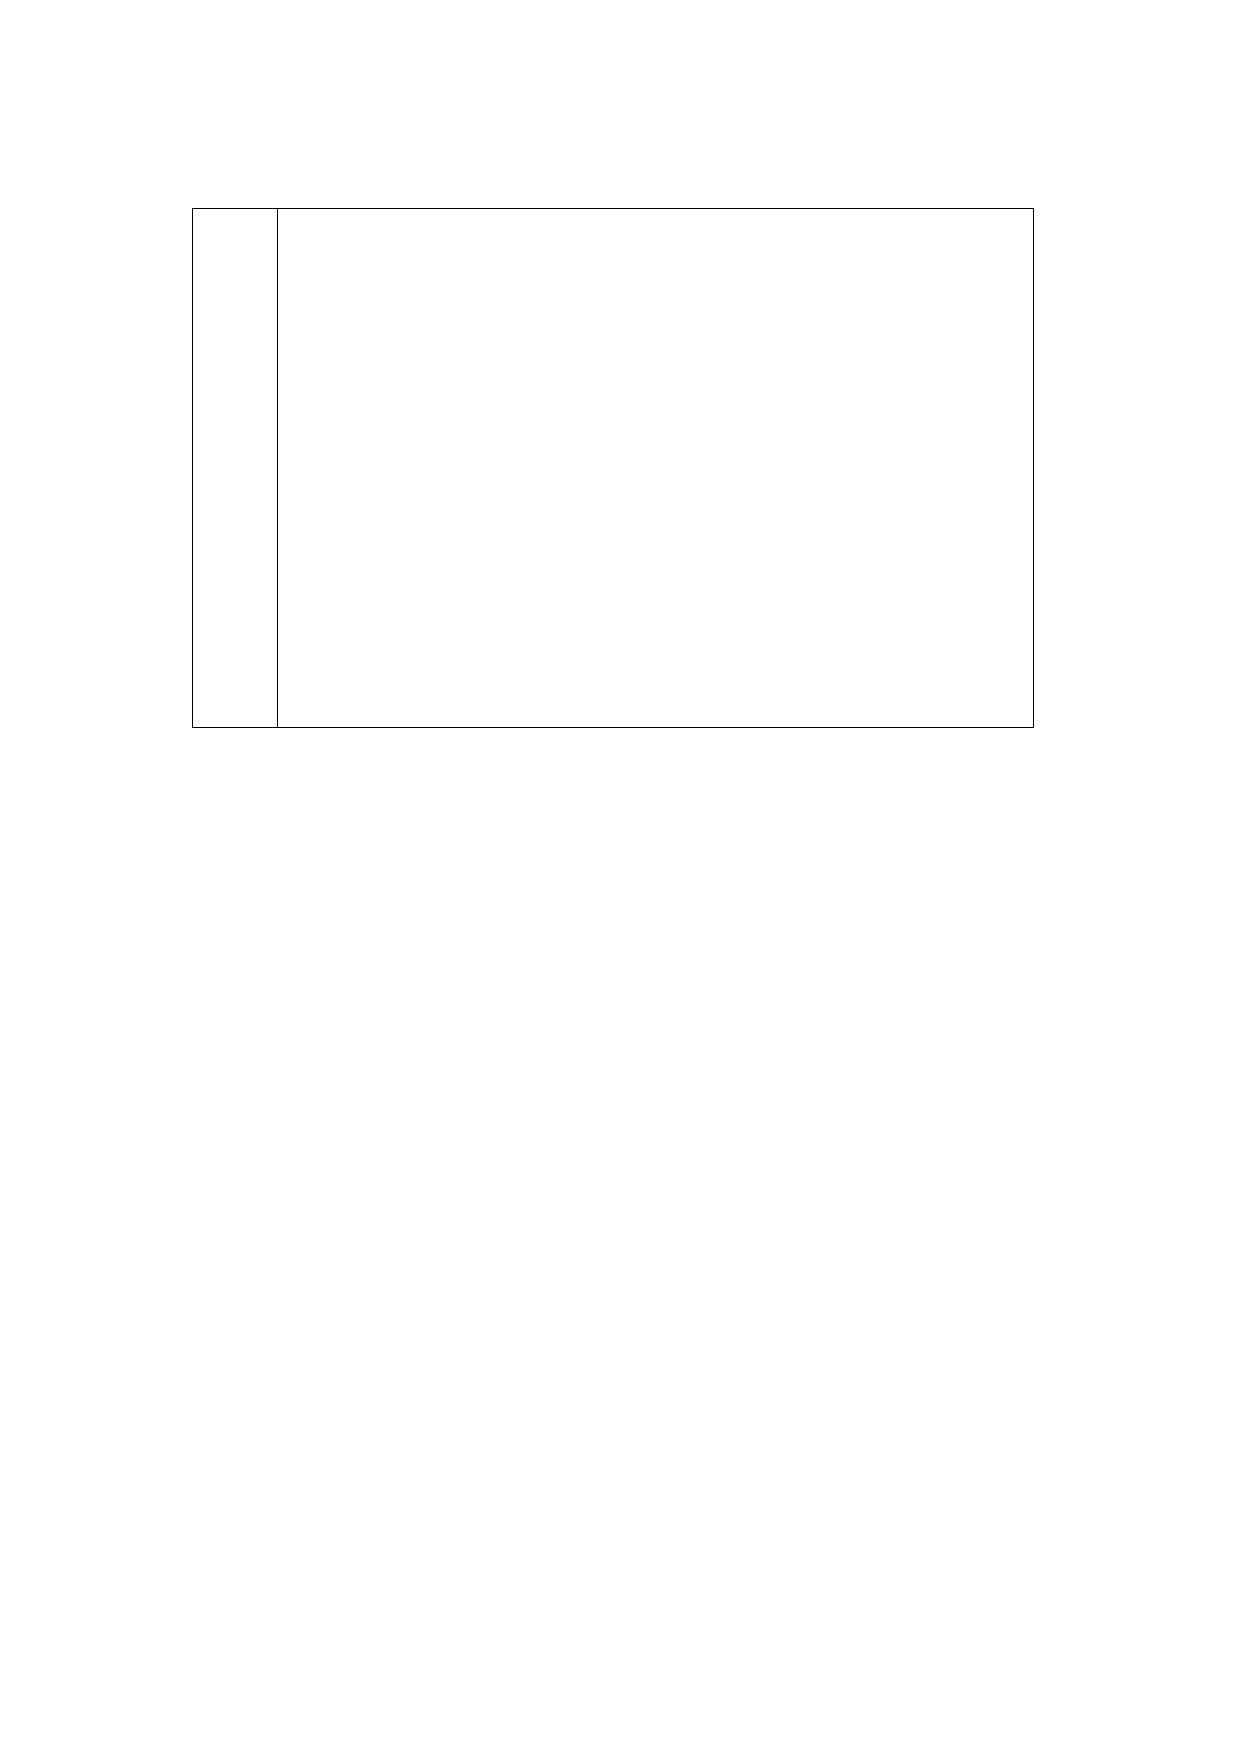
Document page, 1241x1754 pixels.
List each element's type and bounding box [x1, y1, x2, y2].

table_cell [278, 209, 1033, 727]
table_cell [193, 209, 277, 727]
